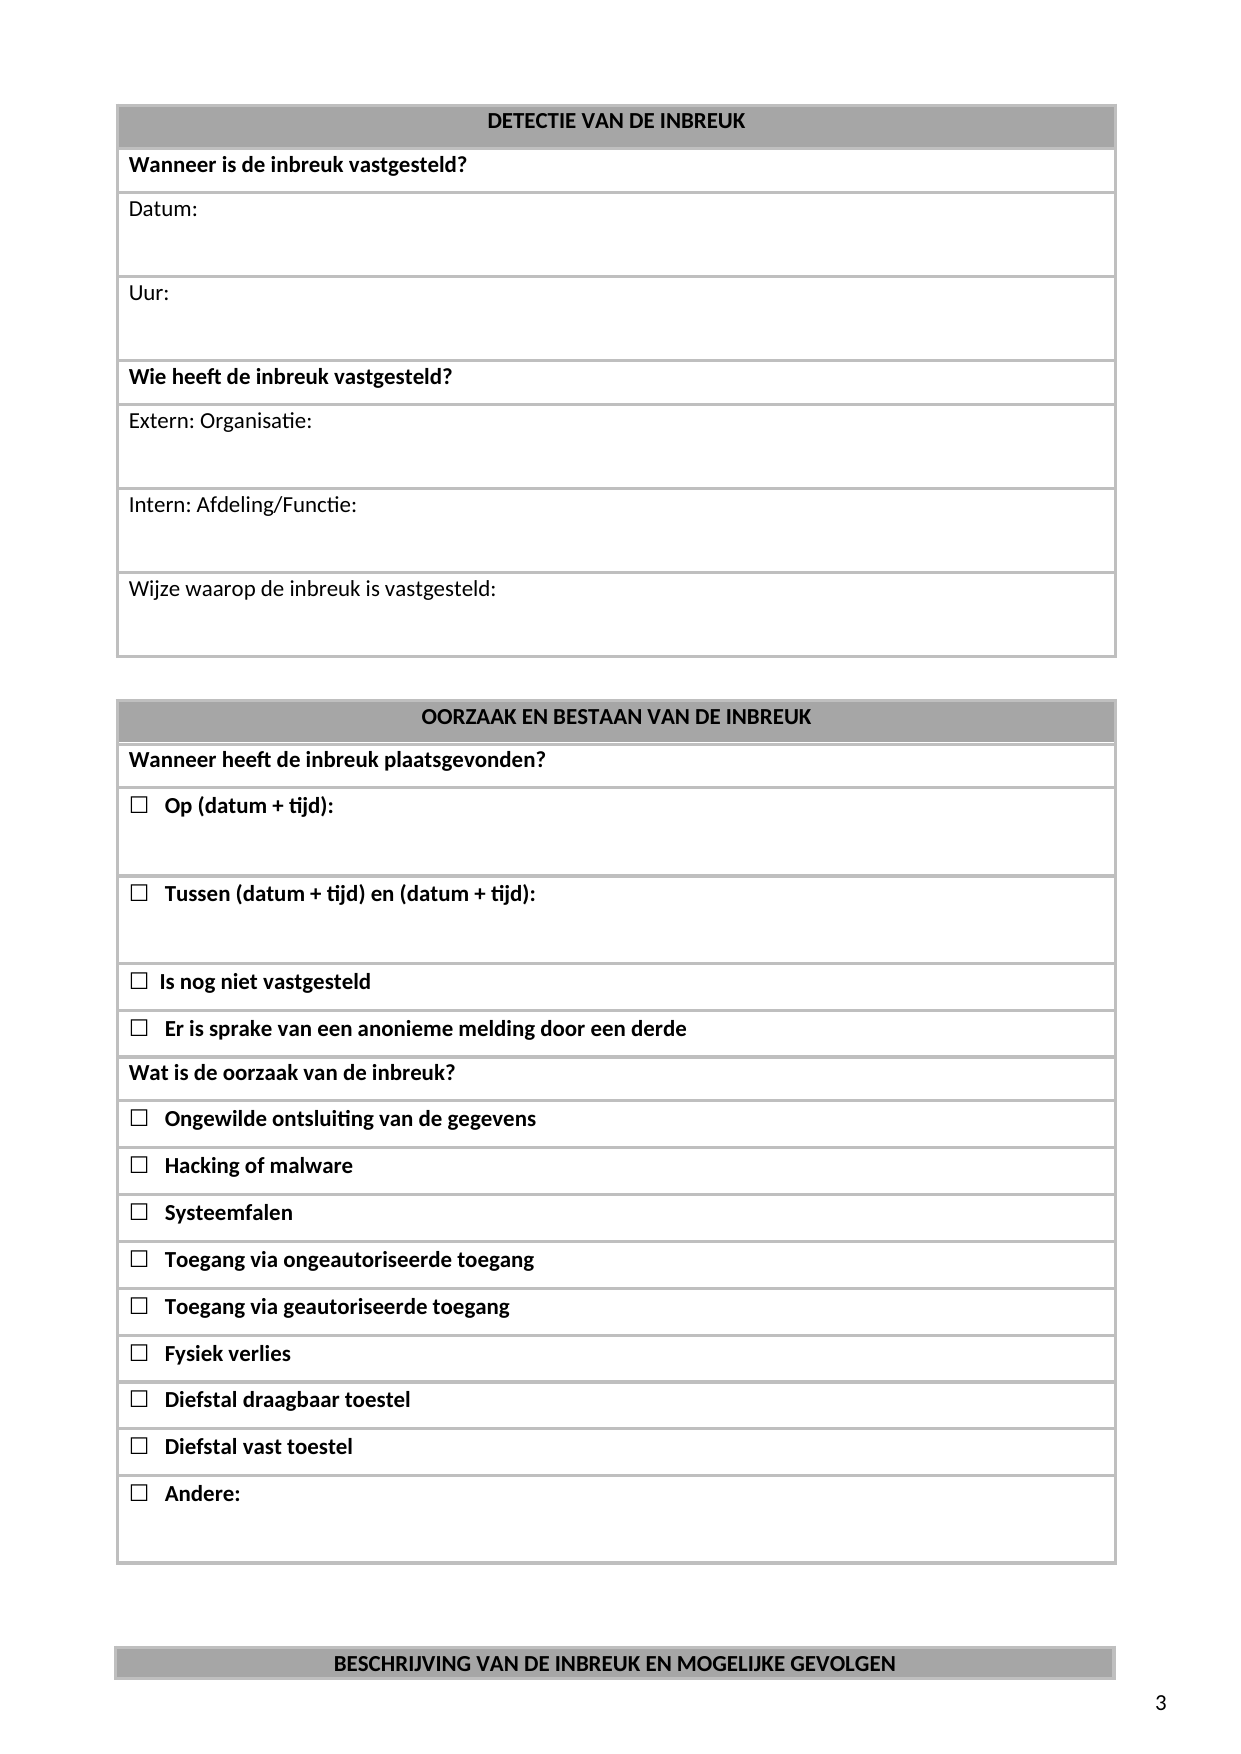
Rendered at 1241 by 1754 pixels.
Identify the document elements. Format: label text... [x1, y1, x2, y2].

table_cell Extern: Organisatie: [119, 406, 1114, 487]
table_cell Wanneer heeft de inbreuk plaatsgevonden? [119, 746, 1114, 786]
table_cell Wanneer is de inbreuk vastgesteld? [119, 150, 1114, 191]
table_cell Diefstal vast toestel [119, 1430, 1114, 1474]
table_cell Ongewilde ontsluiting van de gegevens [119, 1102, 1114, 1146]
table_cell Is nog niet vastgesteld [119, 965, 1114, 1008]
table_cell Wie heeft de inbreuk vastgesteld? [119, 362, 1114, 403]
table_cell Systeemfalen [119, 1196, 1114, 1240]
table_cell Er is sprake van een anonieme melding door een derde [119, 1012, 1114, 1055]
table_cell Toegang via ongeautoriseerde toegang [119, 1243, 1114, 1287]
table_cell Diefstal draagbaar toestel [119, 1384, 1114, 1427]
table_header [117, 1649, 1112, 1677]
table_header DETECTIE VAN DE INBREUK [119, 107, 1114, 147]
table_cell Intern: Afdeling/Functie: [119, 490, 1114, 571]
table_cell Tussen (datum + tijd) en (datum + tijd): [119, 878, 1114, 962]
table_cell Fysiek verlies [119, 1337, 1114, 1380]
table_cell Toegang via geautoriseerde toegang [119, 1290, 1114, 1333]
table_cell Andere: [119, 1477, 1114, 1561]
table_cell Datum: [119, 194, 1114, 275]
table_cell Op (datum + tijd): [119, 789, 1114, 874]
table_cell Uur: [119, 278, 1114, 359]
table_cell Wat is de oorzaak van de inbreuk? [119, 1059, 1114, 1099]
table_cell Hacking of malware [119, 1149, 1114, 1193]
table_cell Wijze waarop de inbreuk is vastgesteld: [119, 574, 1114, 655]
table_header OORZAAK EN BESTAAN VAN DE INBREUK [119, 702, 1114, 742]
